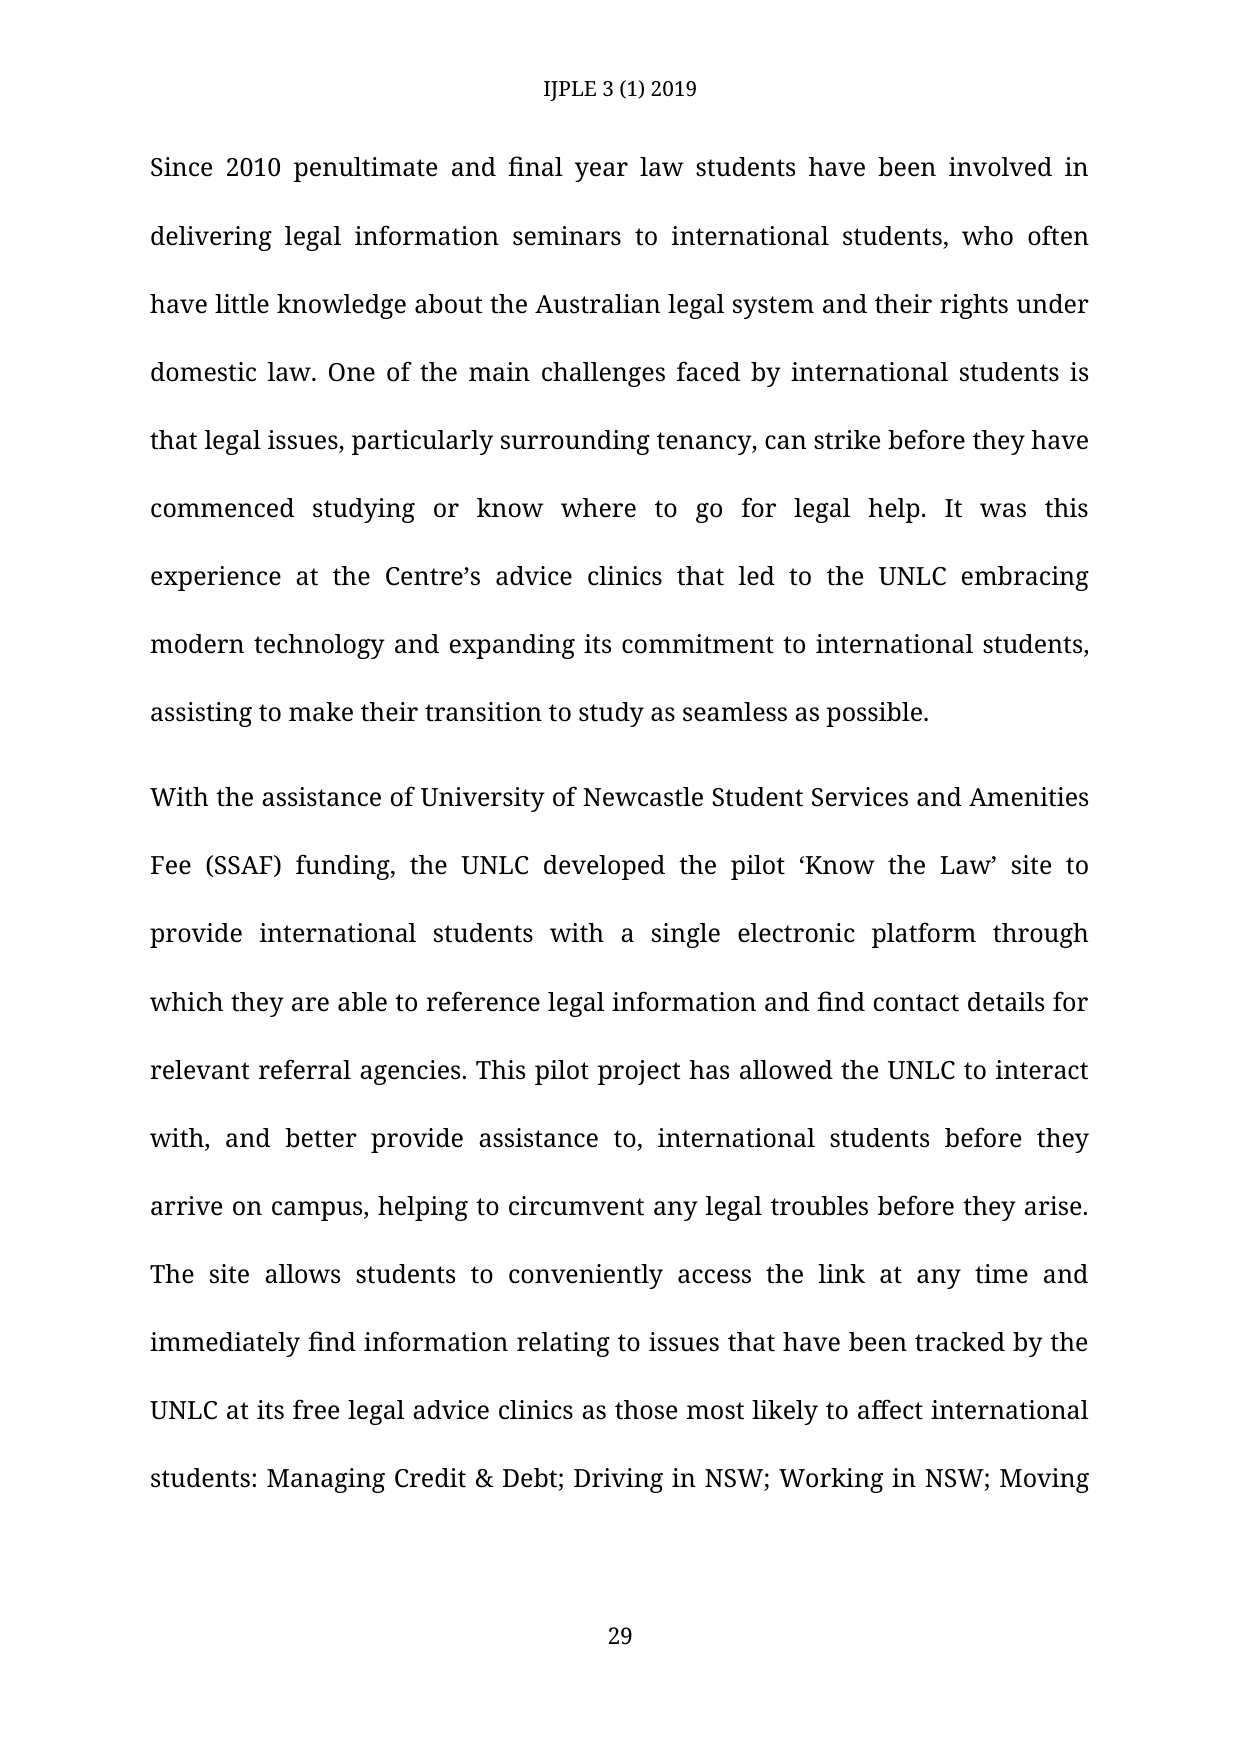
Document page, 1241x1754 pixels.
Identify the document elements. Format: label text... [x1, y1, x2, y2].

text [150, 780, 1090, 1495]
text Since 2010 penultimate and final year law students have been involved in delivering legal information seminars to international students, who often have little knowledge about the Australian legal system and their rights under domestic law. One of the main challenges faced by international students is that legal issues, particularly surrounding tenancy, can strike before they have commenced studying or know where to go for legal help. It was this experience at the Centre’s advice clinics that led to the UNLC embracing modern technology and expanding its commitment to international students, assisting to make their transition to study as seamless as possible. [150, 150, 1090, 729]
